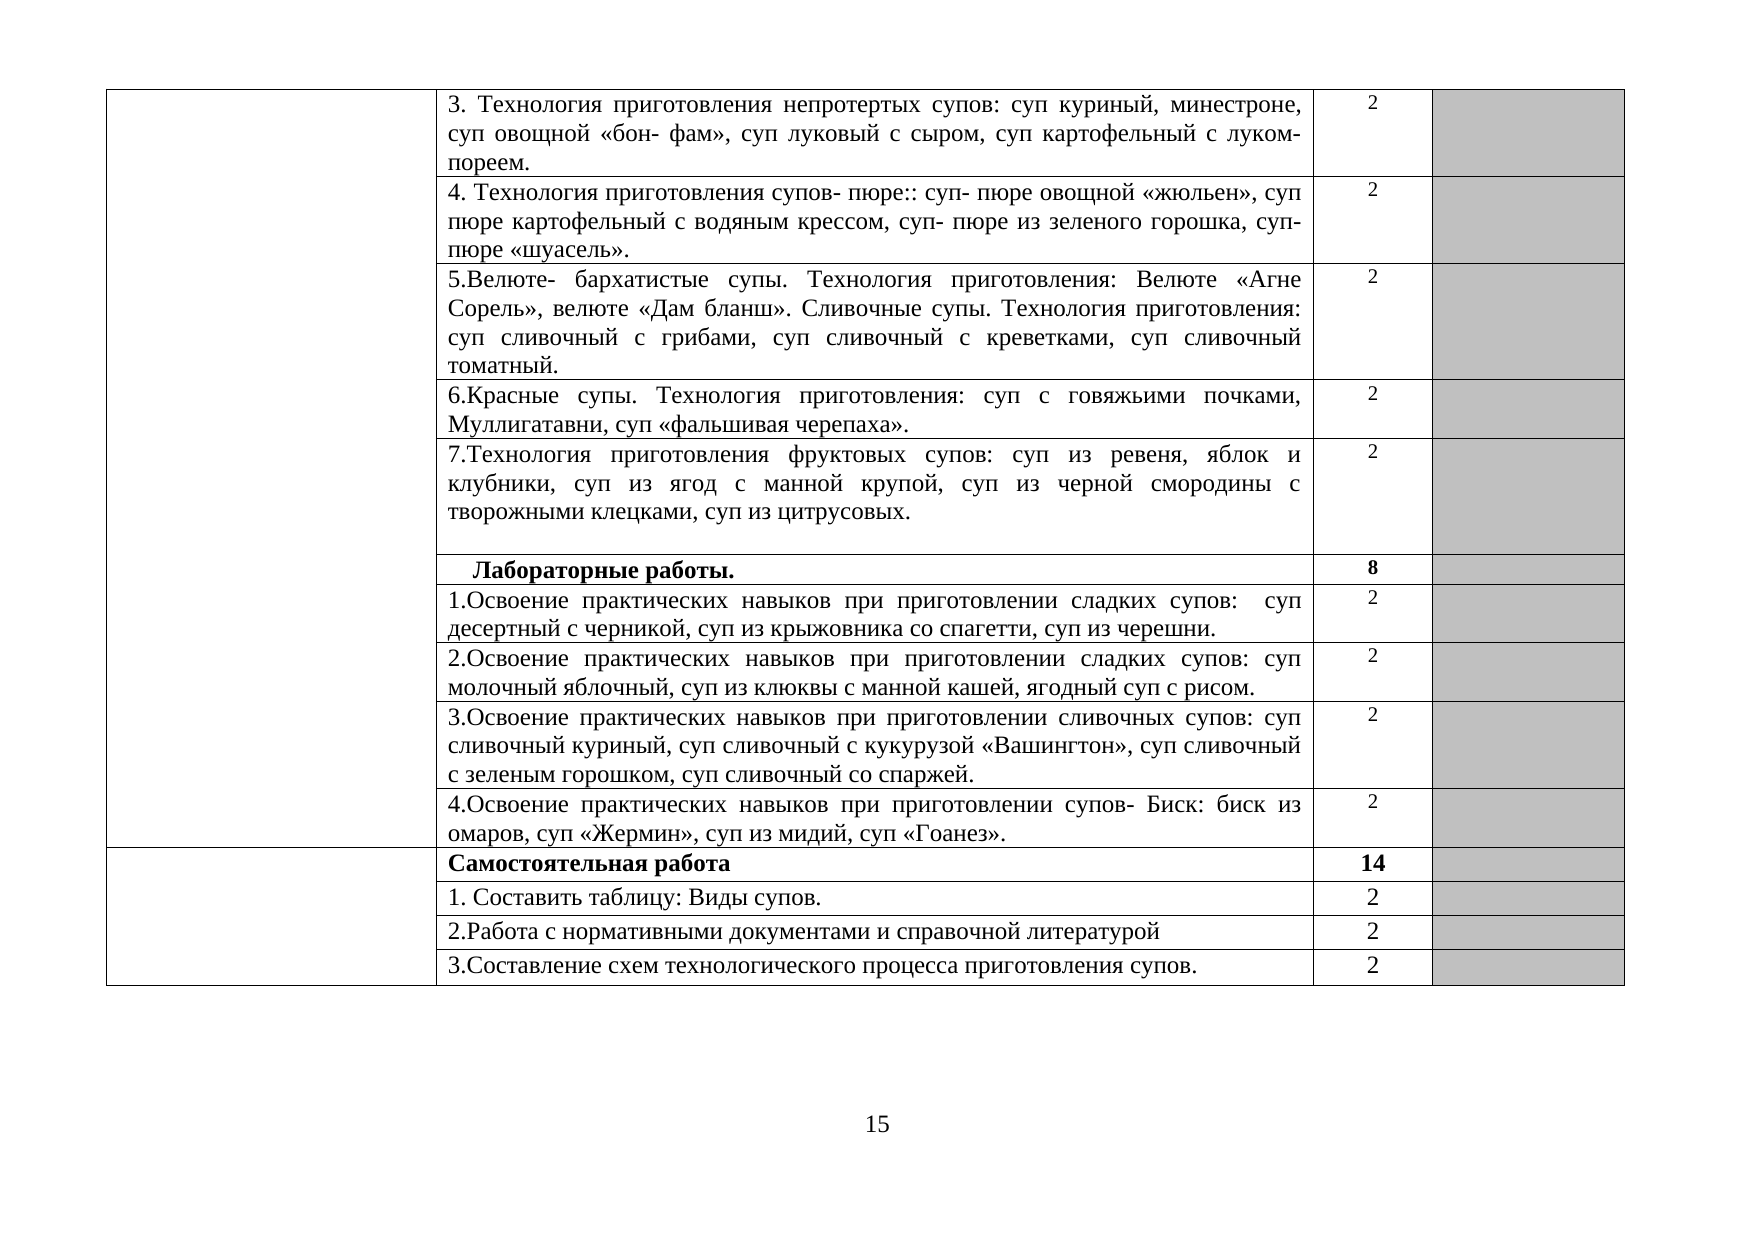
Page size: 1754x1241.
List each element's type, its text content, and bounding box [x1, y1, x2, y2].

table_cell 2 [1314, 585, 1432, 642]
table_cell 2 [1314, 643, 1432, 701]
table_cell [1433, 950, 1624, 985]
table_cell 8 [1314, 555, 1432, 584]
table_cell 2 [1314, 264, 1432, 379]
table_cell 2.Освоение практических навыков при приготовлении сладких супов: суп молочный яблочный, суп из клюквы с манной кашей, ягодный суп с рисом. [437, 643, 1313, 701]
table_cell 3.Освоение практических навыков при приготовлении сливочных супов: суп сливочный куриный, суп сливочный с кукурузой «Вашингтон», суп сливочный с зеленым горошком, суп сливочный со спаржей. [437, 702, 1313, 788]
table_cell 1.Освоение практических навыков при приготовлении сладких супов: суп десертный с черникой, суп из крыжовника со спагетти, суп из черешни. [437, 585, 1313, 642]
table_cell [1433, 882, 1624, 915]
table_cell 2.Работа с нормативными документами и справочной литературой [437, 916, 1313, 949]
table_cell [1433, 916, 1624, 949]
table_cell [1433, 264, 1624, 379]
table_cell Лабораторные работы. [437, 555, 1313, 584]
table_cell 14 [1314, 848, 1432, 881]
table_cell 2 [1314, 882, 1432, 915]
table_cell 2 [1314, 950, 1432, 985]
table_cell [1433, 177, 1624, 263]
table_cell [1433, 643, 1624, 701]
table_cell 1. Составить таблицу: Виды супов. [437, 882, 1313, 915]
table_cell [1433, 848, 1624, 881]
table_cell [1433, 439, 1624, 554]
table_cell 4. Технология приготовления супов- пюре:: суп- пюре овощной «жюльен», суп пюре картофельный с водяным крессом, суп- пюре из зеленого горошка, суп- пюре «шуасель». [437, 177, 1313, 263]
table_cell 2 [1314, 380, 1432, 438]
table_cell [1433, 90, 1624, 176]
table_cell [1433, 380, 1624, 438]
table_cell 7.Технология приготовления фруктовых супов: суп из ревеня, яблок и клубники, суп из ягод с манной крупой, суп из черной смородины с творожными клецками, суп из цитрусовых. [437, 439, 1313, 554]
table_cell 3.Составление схем технологического процесса приготовления супов. [437, 950, 1313, 985]
table_cell Самостоятельная работа [437, 848, 1313, 881]
table_cell 2 [1314, 916, 1432, 949]
table_cell 6.Красные супы. Технология приготовления: суп с говяжьими почками, Муллигатавни, суп «фальшивая черепаха». [437, 380, 1313, 438]
table_cell 2 [1314, 702, 1432, 788]
table_cell 2 [1314, 90, 1432, 176]
table_cell 2 [1314, 439, 1432, 554]
table_cell 2 [1314, 789, 1432, 847]
table_cell 3. Технология приготовления непротертых супов: суп куриный, минестроне, суп овощной «бон- фам», суп луковый с сыром, суп картофельный с луком- пореем. [437, 90, 1313, 176]
table_cell [1433, 555, 1624, 584]
table_cell [107, 848, 436, 985]
table_cell 4.Освоение практических навыков при приготовлении супов- Биск: биск из омаров, суп «Жермин», суп из мидий, суп «Гоанез». [437, 789, 1313, 847]
table_cell 5.Велюте- бархатистые супы. Технология приготовления: Велюте «Агне Сорель», велюте «Дам бланш». Сливочные супы. Технология приготовления: суп сливочный с грибами, суп сливочный с креветками, суп сливочный томатный. [437, 264, 1313, 379]
table_cell 2 [1314, 177, 1432, 263]
table_cell [1433, 789, 1624, 847]
table_cell [1433, 585, 1624, 642]
table_cell [1433, 702, 1624, 788]
